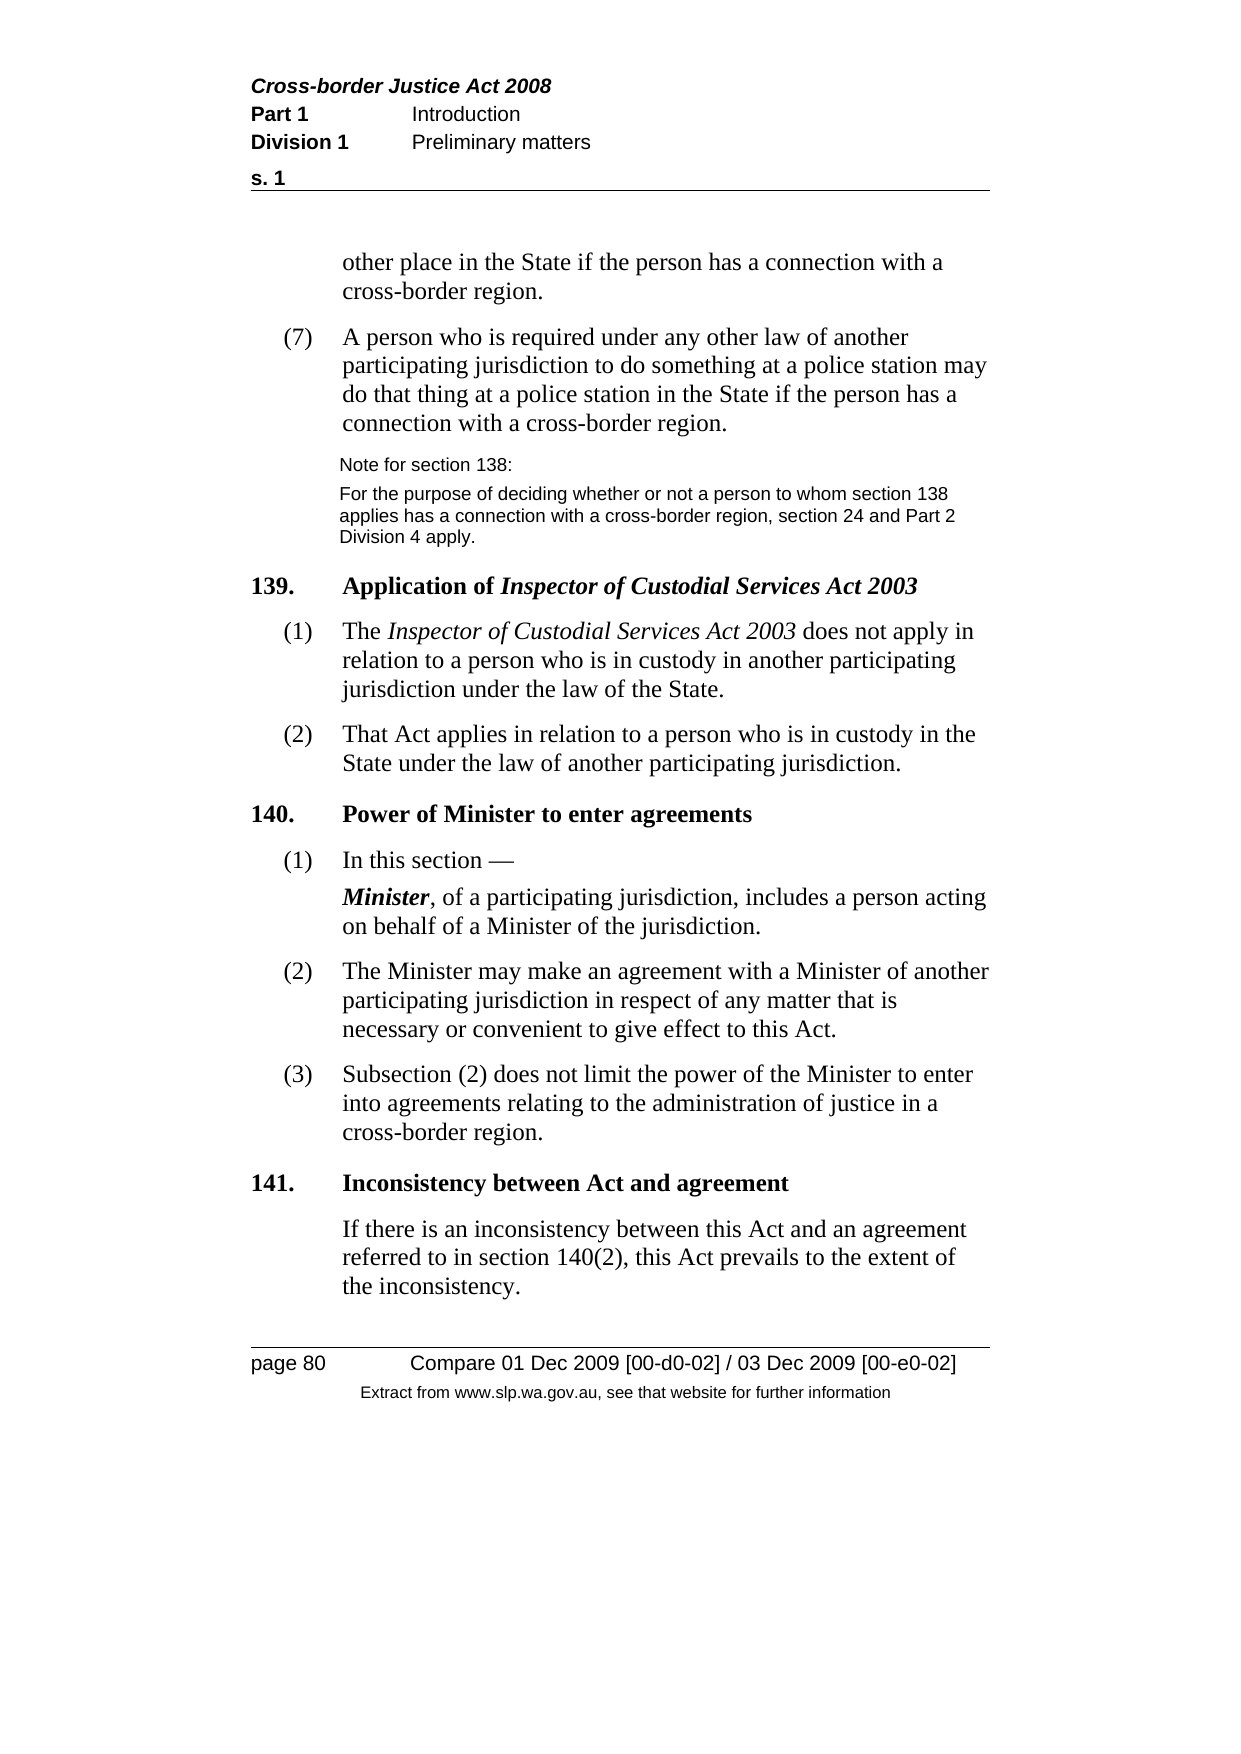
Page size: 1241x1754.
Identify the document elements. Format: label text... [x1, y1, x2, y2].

text (1) In this section — [251, 845, 990, 874]
text (1) The Inspector of Custodial Services Act 2003 does not apply in relation to a person who is in custody in another participating jurisdiction under the law of the State. [251, 616, 990, 702]
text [251, 247, 990, 305]
subtitle 141. Inconsistency between Act and agreement [251, 1168, 990, 1197]
subtitle 139. Application of Inspector of Custodial Services Act 2003 [251, 571, 990, 599]
text (3) Subsection (2) does not limit the power of the Minister to enter into agreements relating to the administration of justice in a cross-border region. [251, 1059, 990, 1145]
text Note for section 138: [251, 453, 990, 475]
text (2) That Act applies in relation to a person who is in custody in the State under the law of another participating jurisdiction. [251, 719, 990, 777]
text Minister, of a participating jurisdiction, includes a person acting on behalf of a Minister of the jurisdiction. [251, 882, 990, 939]
text (7) A person who is required under any other law of another participating jurisdiction to do something at a police station may do that thing at a police station in the State if the person has a connection with a cross-border region. [251, 322, 990, 437]
text If there is an inconsistency between this Act and an agreement referred to in section 140(2), this Act prevails to the extent of the inconsistency. [251, 1214, 990, 1300]
text For the purpose of deciding whether or not a person to whom section 138 applies has a connection with a cross-border region, section 24 and Part 2 Division 4 apply. [251, 483, 990, 548]
subtitle 140. Power of Minister to enter agreements [251, 799, 990, 828]
text (2) The Minister may make an agreement with a Minister of another participating jurisdiction in respect of any matter that is necessary or convenient to give effect to this Act. [251, 956, 990, 1042]
